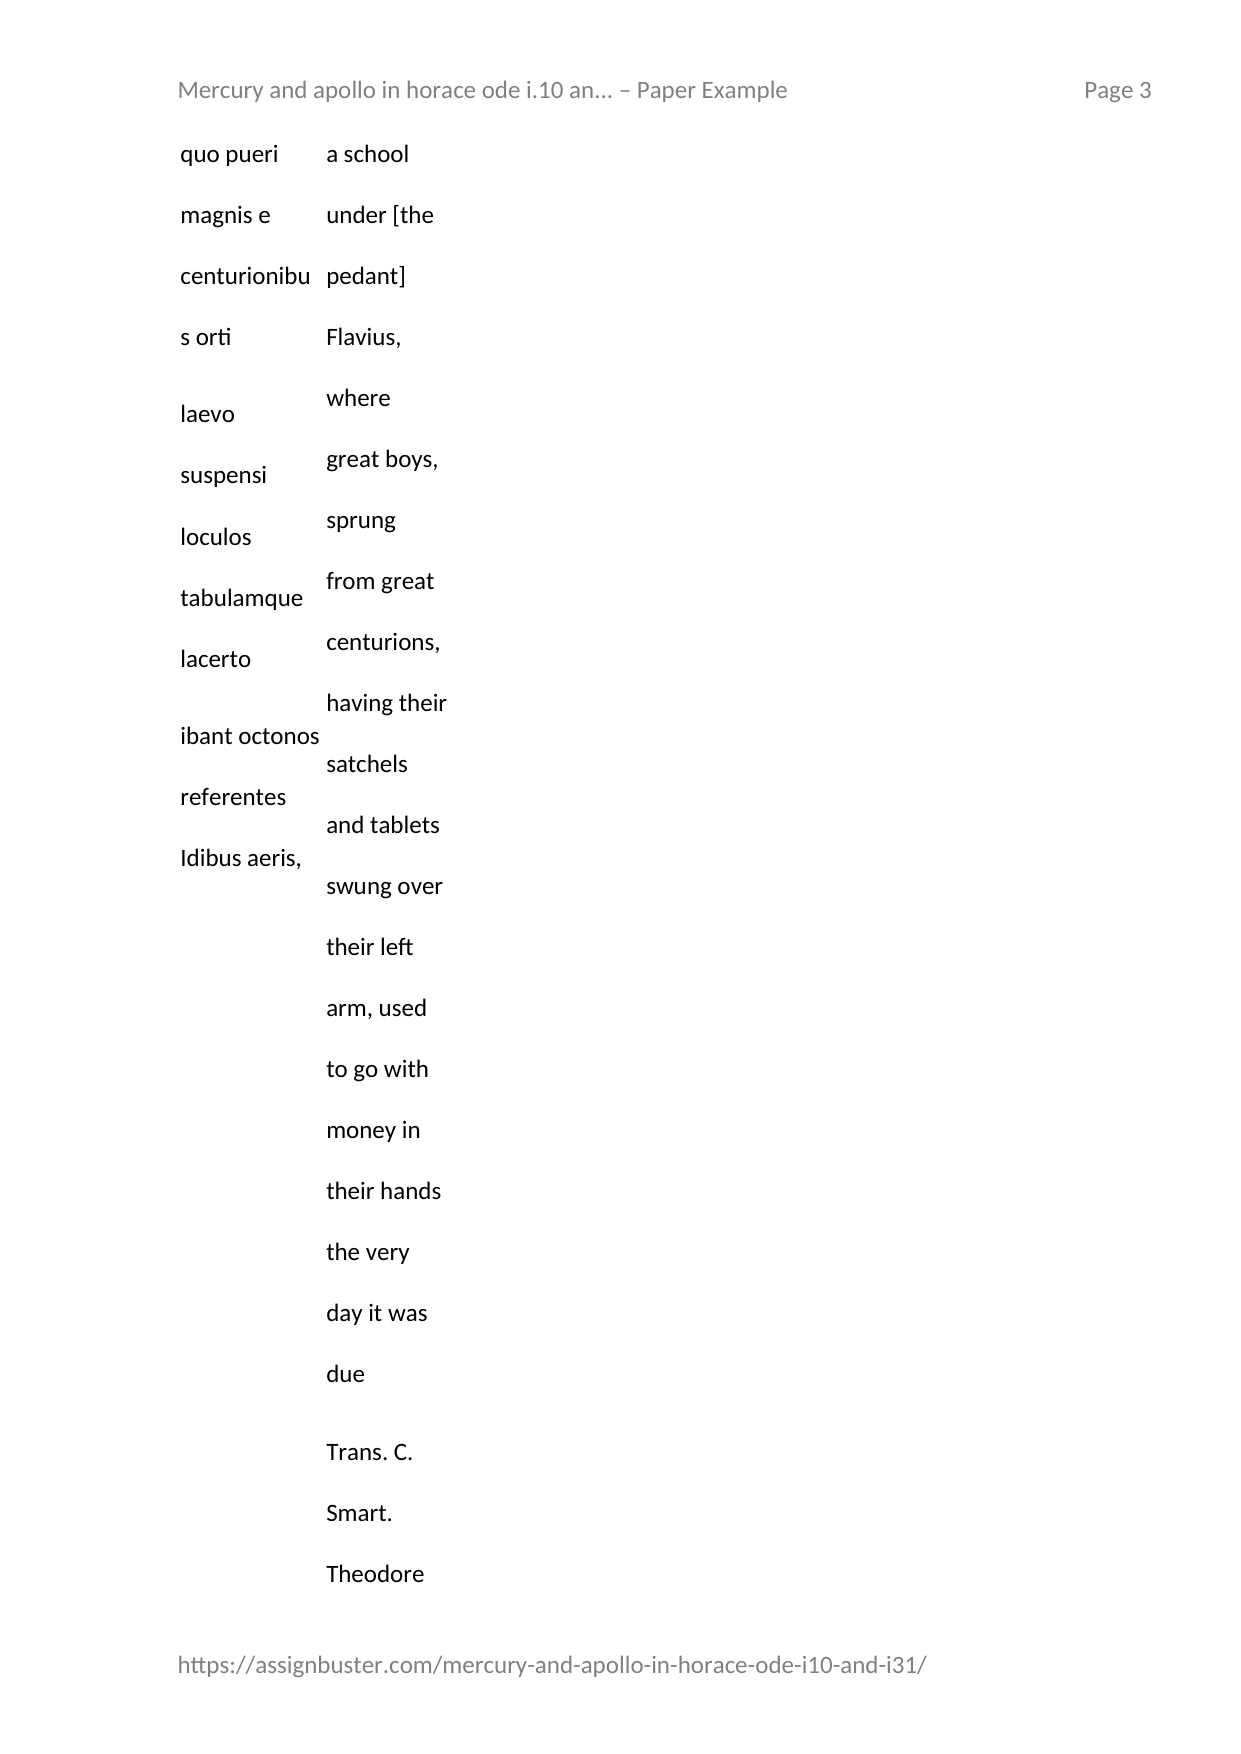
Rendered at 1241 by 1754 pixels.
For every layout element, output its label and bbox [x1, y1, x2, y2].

table_header [177, 135, 323, 1592]
table_header [323, 135, 452, 1592]
